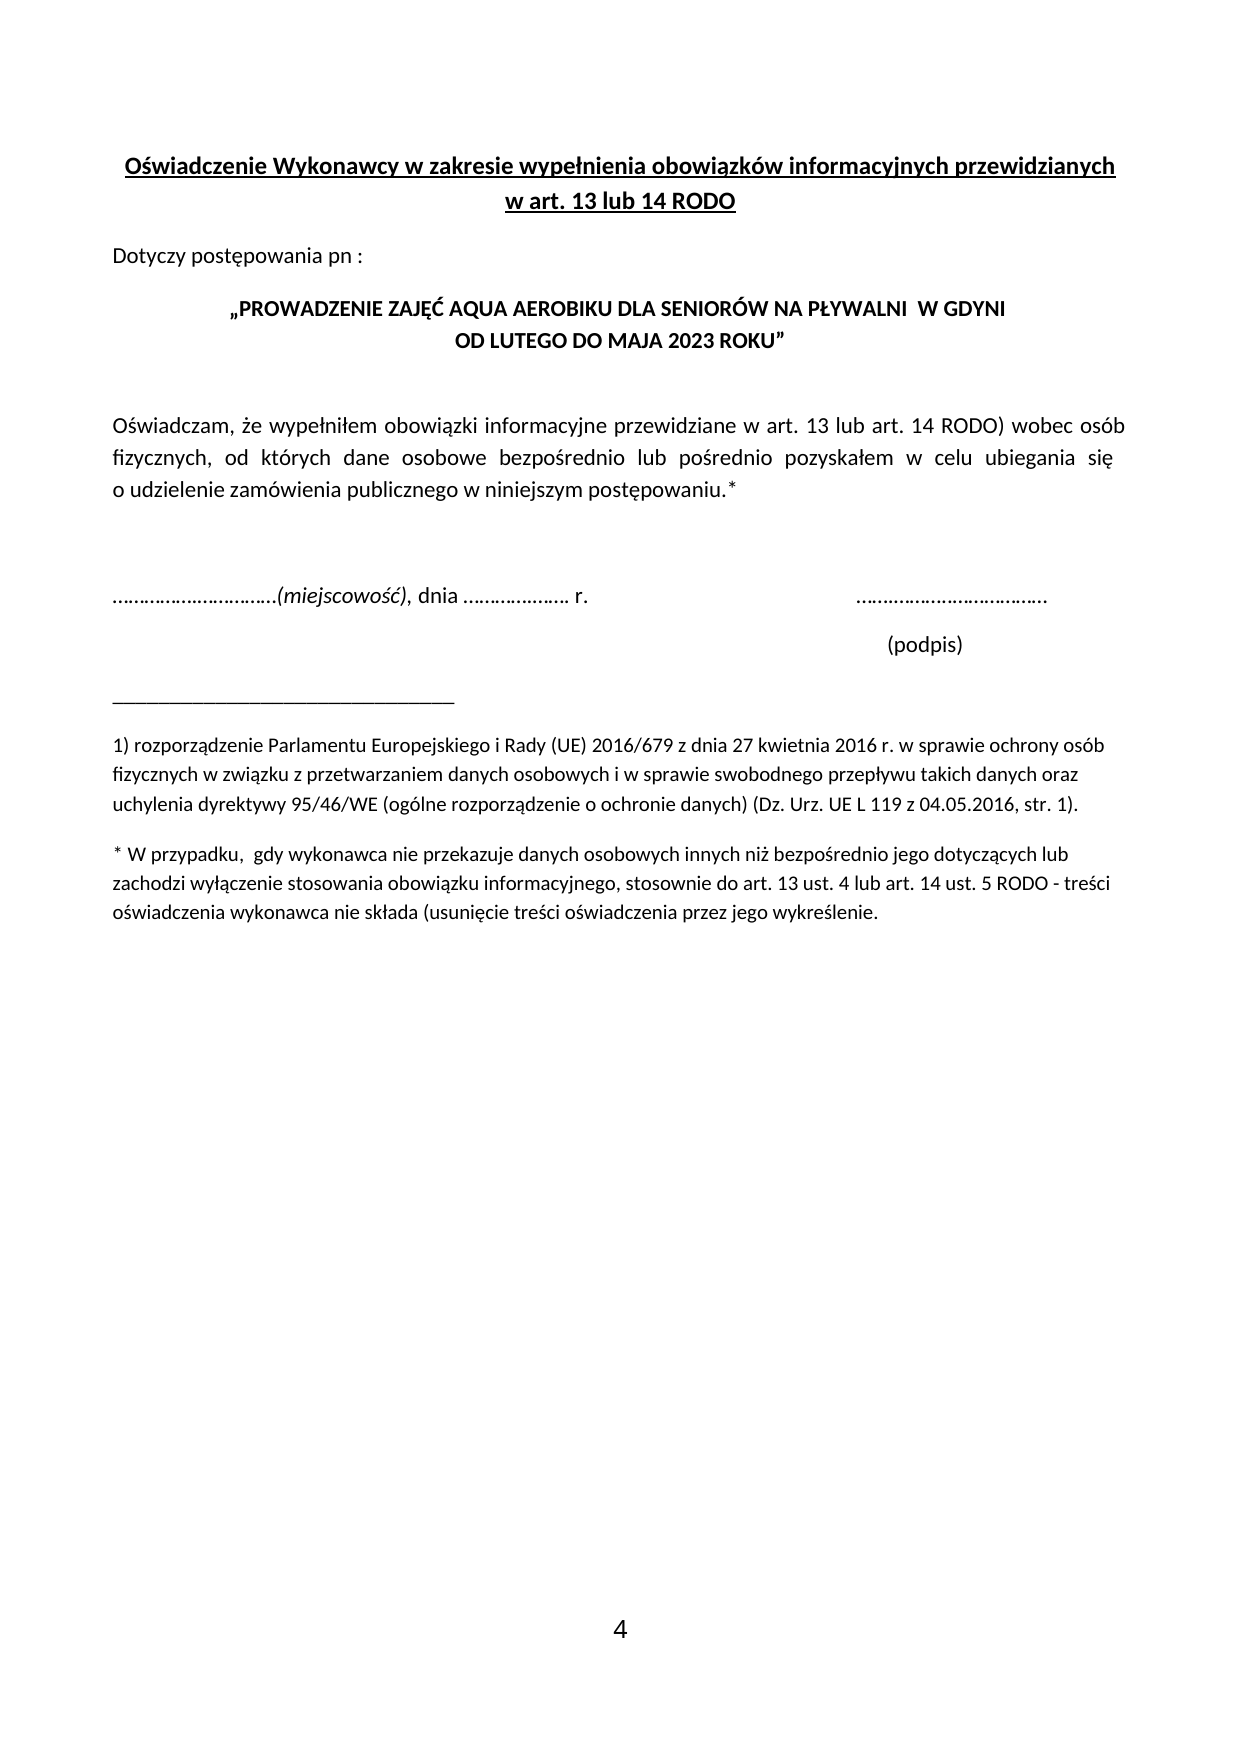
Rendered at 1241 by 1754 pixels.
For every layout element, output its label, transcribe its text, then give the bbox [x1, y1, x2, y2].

text Oświadczenie Wykonawcy w zakresie wypełnienia obowiązków informacyjnych przewidzianych w art. 13 lub 14 RODO [112, 150, 1128, 216]
text Dotyczy postępowania pn : [112, 241, 1128, 269]
text ______________________________ [112, 679, 1128, 707]
text „PROWADZENIE ZAJĘĆ AQUA AEROBIKU DLA SENIORÓW NA PŁYWALNI W GDYNI OD LUTEGO DO MAJA 2023 ROKU” [112, 294, 1128, 354]
text * W przypadku, gdy wykonawca nie przekazuje danych osobowych innych niż bezpośrednio jego dotyczących lub zachodzi wyłączenie stosowania obowiązku informacyjnego, stosownie do art. 13 ust. 4 lub art. 14 ust. 5 RODO - treści oświadczenia wykonawca nie składa (usunięcie treści oświadczenia przez jego wykreślenie. [112, 841, 1128, 924]
text Oświadczam, że wypełniłem obowiązki informacyjne przewidziane w art. 13 lub art. 14 RODO) wobec osób fizycznych, od których dane osobowe bezpośrednio lub pośrednio pozyskałem w celu ubiegania się o udzielenie zamówienia publicznego w niniejszym postępowaniu.* [112, 379, 1128, 504]
text 1) rozporządzenie Parlamentu Europejskiego i Rady (UE) 2016/679 z dnia 27 kwietnia 2016 r. w sprawie ochrony osób fizycznych w związku z przetwarzaniem danych osobowych i w sprawie swobodnego przepływu takich danych oraz uchylenia dyrektywy 95/46/WE (ogólne rozporządzenie o ochronie danych) (Dz. Urz. UE L 119 z 04.05.2016, str. 1). [112, 732, 1128, 816]
text (podpis) [112, 631, 1128, 658]
text …………….……………(miejscowość), dnia ………….……. r. …….………..……………… [112, 582, 1128, 610]
